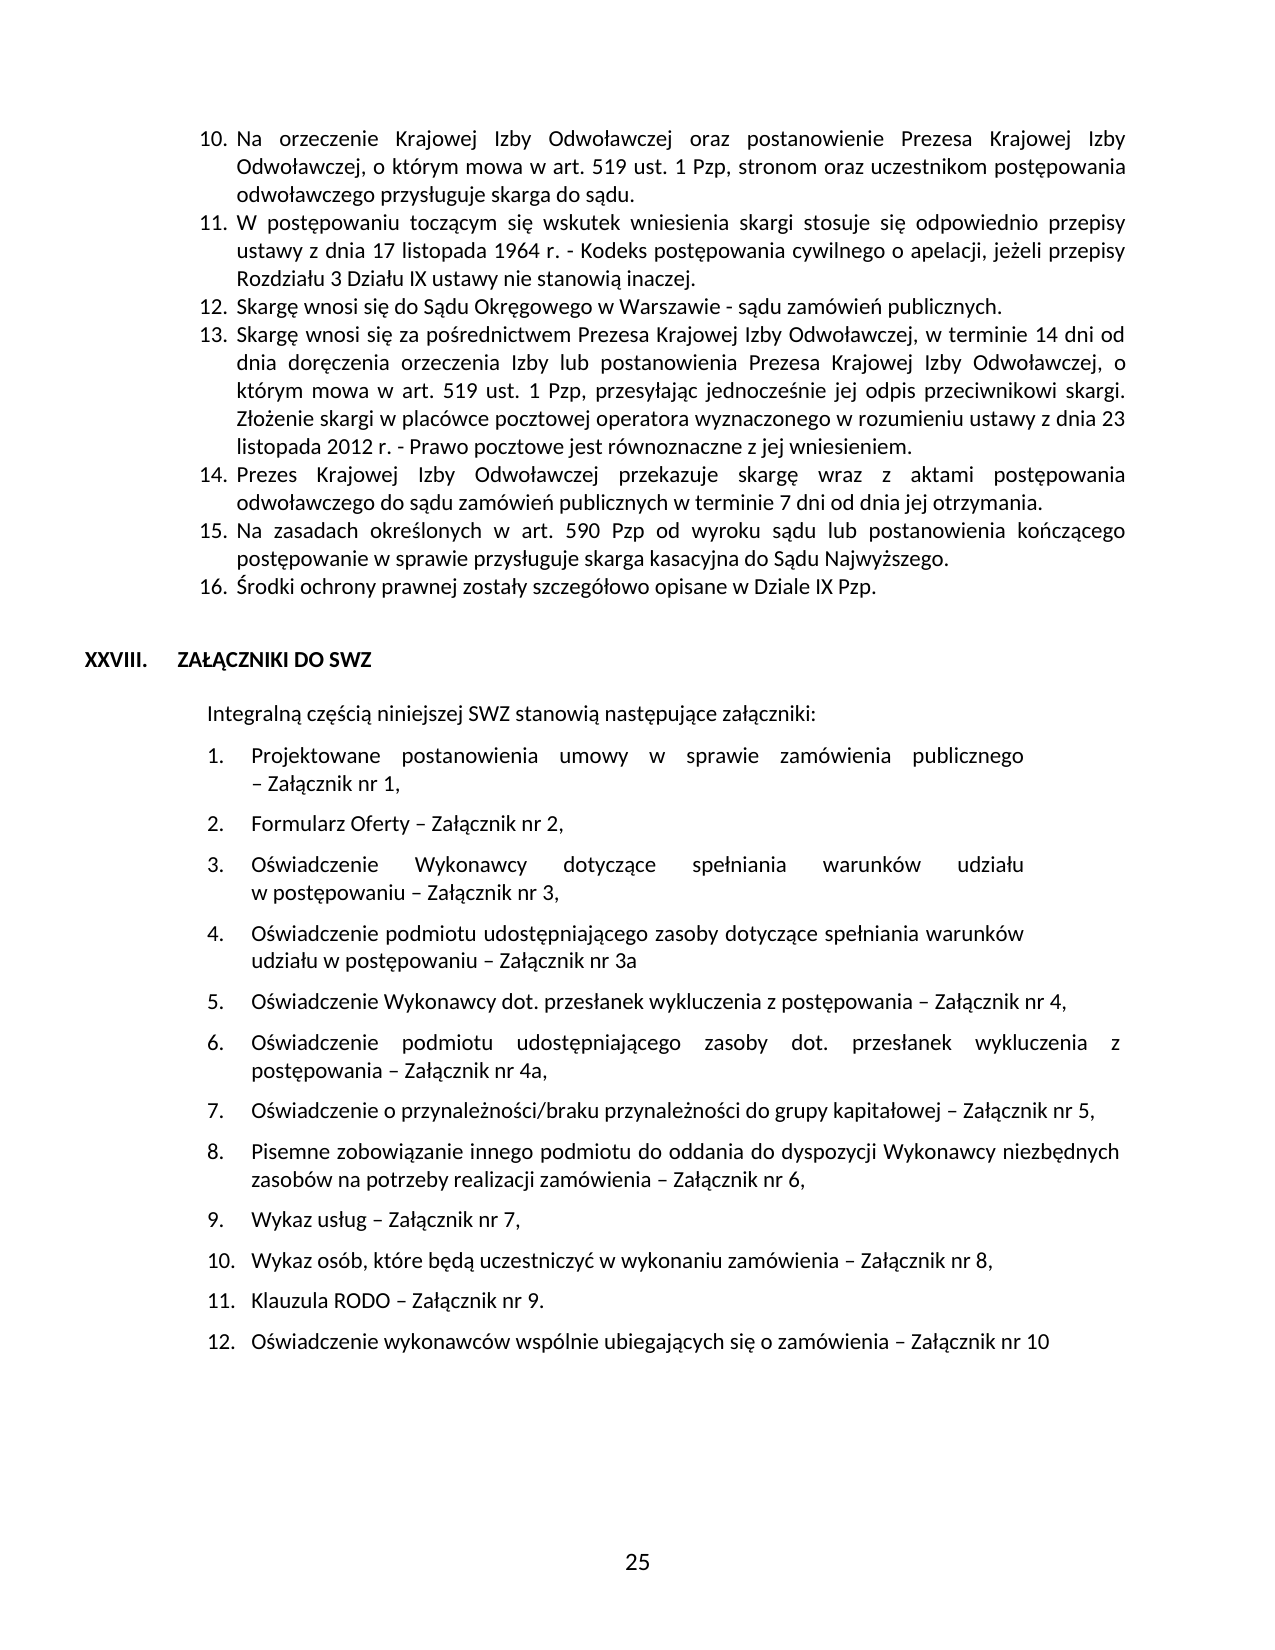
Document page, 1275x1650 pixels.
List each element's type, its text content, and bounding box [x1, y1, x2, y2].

list Środki ochrony prawnej zostały szczegółowo opisane w Dziale IX Pzp. [199, 572, 1127, 600]
list Prezes Krajowej Izby Odwoławczej przekazuje skargę wraz z aktami postępowania odwoławczego do sądu zamówień publicznych w terminie 7 dni od dnia jej otrzymania. [199, 460, 1127, 516]
subtitle ZAŁĄCZNIKI DO SWZ [148, 645, 1127, 673]
list Projektowane postanowienia umowy w sprawie zamówienia publicznego – Załącznik nr 1, [207, 741, 1025, 797]
list Na zasadach określonych w art. 590 Pzp od wyroku sądu lub postanowienia kończącego postępowanie w sprawie przysługuje skarga kasacyjna do Sądu Najwyższego. [199, 516, 1127, 572]
list Oświadczenie wykonawców wspólnie ubiegających się o zamówienia – Załącznik nr 10 [207, 1327, 1121, 1355]
list Klauzula RODO – Załącznik nr 9. [207, 1286, 1121, 1314]
list Oświadczenie Wykonawcy dot. przesłanek wykluczenia z postępowania – Załącznik nr 4, [207, 987, 1121, 1015]
list Na orzeczenie Krajowej Izby Odwoławczej oraz postanowienie Prezesa Krajowej Izby Odwoławczej, o którym mowa w art. 519 ust. 1 Pzp, stronom oraz uczestnikom postępowania odwoławczego przysługuje skarga do sądu. [199, 124, 1127, 208]
list Formularz Oferty – Załącznik nr 2, [207, 809, 1025, 838]
list Skargę wnosi się za pośrednictwem Prezesa Krajowej Izby Odwoławczej, w terminie 14 dni od dnia doręczenia orzeczenia Izby lub postanowienia Prezesa Krajowej Izby Odwoławczej, o którym mowa w art. 519 ust. 1 Pzp, przesyłając jednocześnie jej odpis przeciwnikowi skargi. Złożenie skargi w placówce pocztowej operatora wyznaczonego w rozumieniu ustawy z dnia 23 listopada 2012 r. - Prawo pocztowe jest równoznaczne z jej wniesieniem. [199, 320, 1127, 460]
list Oświadczenie podmiotu udostępniającego zasoby dotyczące spełniania warunków udziału w postępowaniu – Załącznik nr 3a [207, 919, 1025, 975]
list Pisemne zobowiązanie innego podmiotu do oddania do dyspozycji Wykonawcy niezbędnych zasobów na potrzeby realizacji zamówienia – Załącznik nr 6, [207, 1137, 1121, 1193]
list Oświadczenie podmiotu udostępniającego zasoby dot. przesłanek wykluczenia z postępowania – Załącznik nr 4a, [207, 1028, 1121, 1084]
list W postępowaniu toczącym się wskutek wniesienia skargi stosuje się odpowiednio przepisy ustawy z dnia 17 listopada 1964 r. - Kodeks postępowania cywilnego o apelacji, jeżeli przepisy Rozdziału 3 Działu IX ustawy nie stanowią inaczej. [199, 208, 1127, 292]
list Wykaz usług – Załącznik nr 7, [207, 1205, 1121, 1233]
text Integralną częścią niniejszej SWZ stanowią następujące załączniki: [148, 699, 1127, 727]
list Oświadczenie o przynależności/braku przynależności do grupy kapitałowej – Załącznik nr 5, [207, 1096, 1121, 1124]
list Oświadczenie Wykonawcy dotyczące spełniania warunków udziału w postępowaniu – Załącznik nr 3, [207, 850, 1025, 906]
list Wykaz osób, które będą uczestniczyć w wykonaniu zamówienia – Załącznik nr 8, [207, 1246, 1121, 1274]
list Skargę wnosi się do Sądu Okręgowego w Warszawie - sądu zamówień publicznych. [199, 292, 1127, 320]
